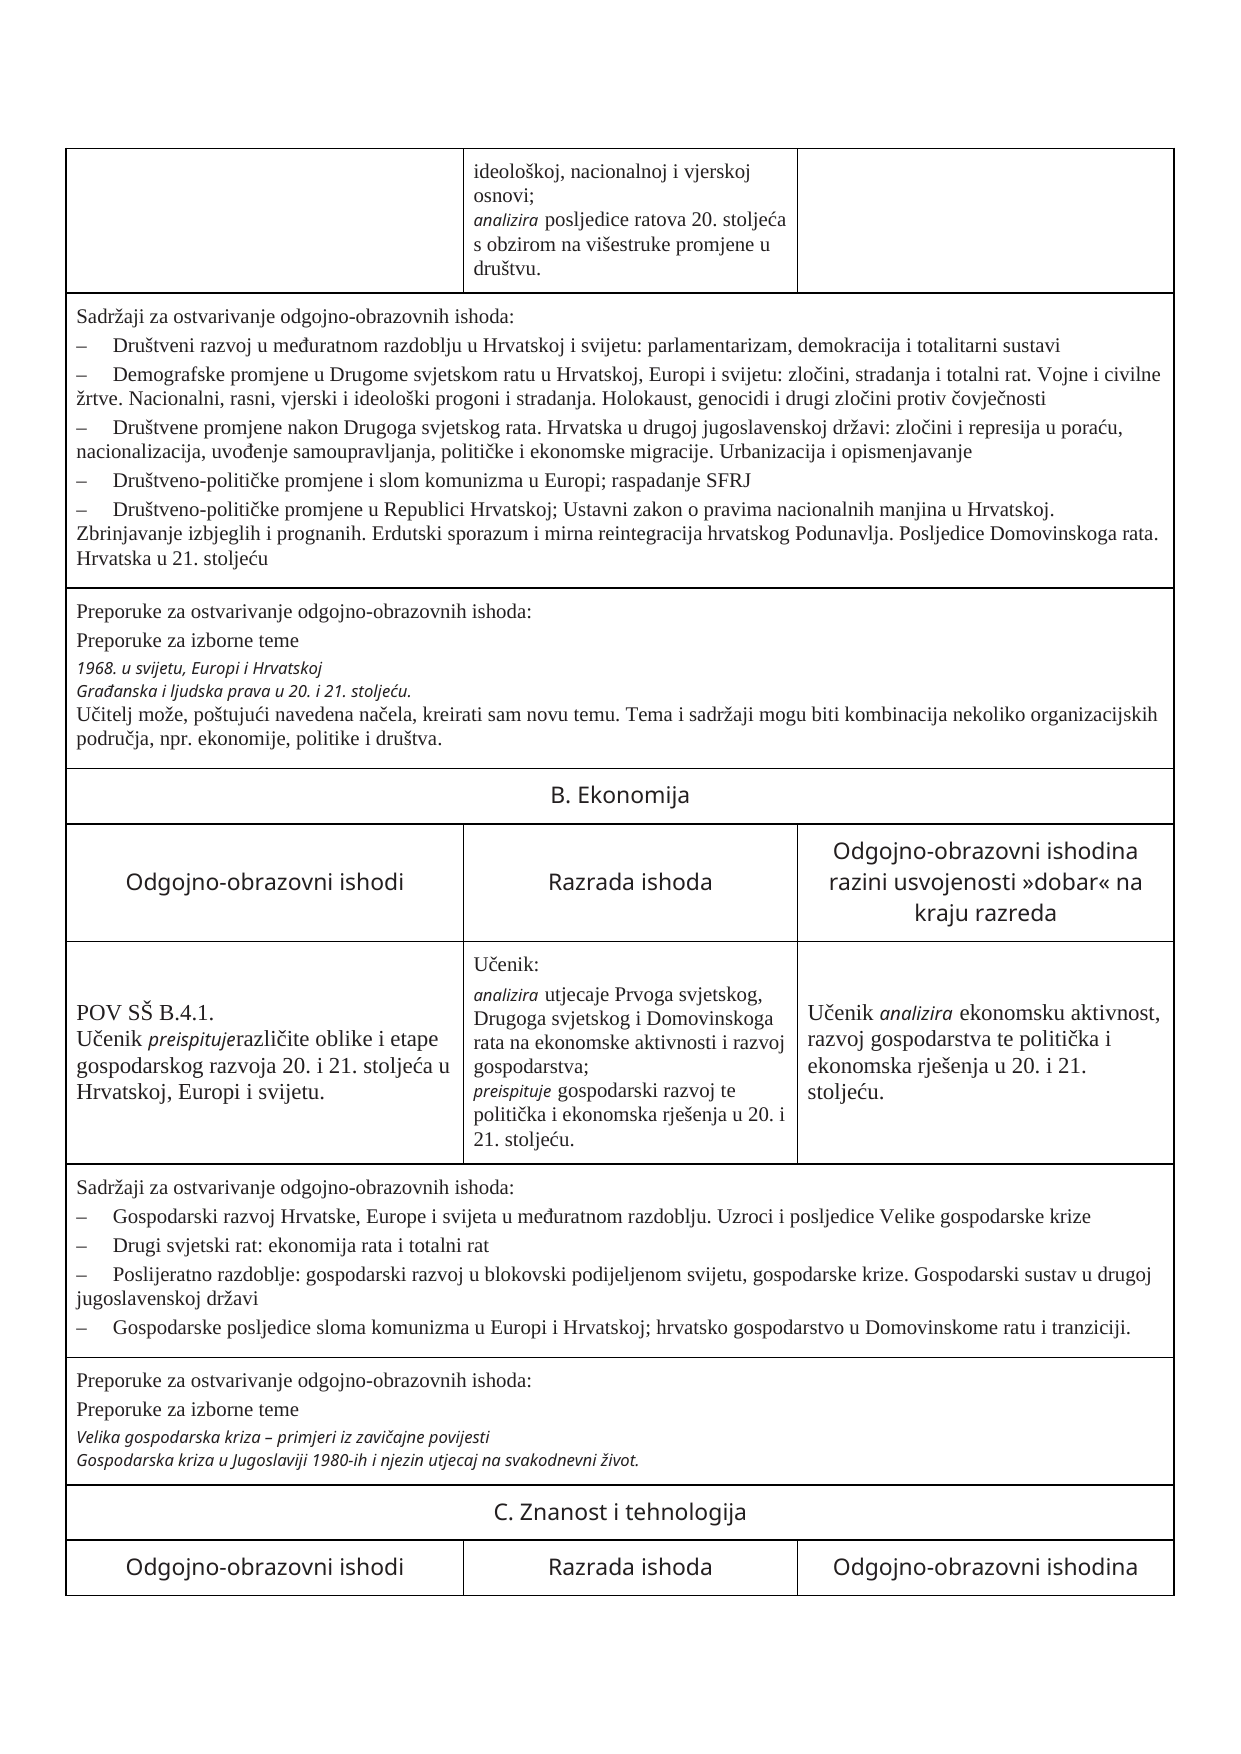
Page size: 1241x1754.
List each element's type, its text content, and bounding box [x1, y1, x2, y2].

table_cell POV SŠ B.4.1. Učenik preispitujerazličite oblike i etape gospodarskog razvoja 20. i 21. stoljeća u Hrvatskoj, Europi i svijetu. [67, 942, 463, 1163]
table_cell Preporuke za ostvarivanje odgojno-obrazovnih ishoda: Preporuke za izborne teme Velika gospodarska kriza – primjeri iz zavičajne povijesti Gospodarska kriza u Jugoslaviji 1980-ih i njezin utjecaj na svakodnevni život. [67, 1358, 1173, 1484]
table_cell Razrada ishoda [464, 825, 797, 941]
table_cell Odgojno-obrazovni ishodi [67, 825, 463, 941]
table_cell Učenik analizira ekonomsku aktivnost, razvoj gospodarstva te politička i ekonomska rješenja u 20. i 21. stoljeću. [798, 942, 1173, 1163]
table_cell C. Znanost i tehnologija [67, 1486, 1173, 1539]
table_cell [67, 1541, 463, 1595]
table_cell Sadržaji za ostvarivanje odgojno-obrazovnih ishoda: – Gospodarski razvoj Hrvatske, Europe i svijeta u međuratnom razdoblju. Uzroci i posljedice Velike gospodarske krize – Drugi svjetski rat: ekonomija rata i totalni rat – Poslijeratno razdoblje: gospodarski razvoj u blokovski podijeljenom svijetu, gospodarske krize. Gospodarski sustav u drugoj jugoslavenskoj državi – Gospodarske posljedice sloma komunizma u Europi i Hrvatskoj; hrvatsko gospodarstvo u Domovinskome ratu i tranziciji. [67, 1165, 1173, 1356]
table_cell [67, 149, 463, 292]
table_cell B. Ekonomija [67, 769, 1173, 823]
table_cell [798, 1541, 1173, 1595]
table_cell Preporuke za ostvarivanje odgojno-obrazovnih ishoda: Preporuke za izborne teme 1968. u svijetu, Europi i Hrvatskoj Građanska i ljudska prava u 20. i 21. stoljeću. Učitelj može, poštujući navedena načela, kreirati sam novu temu. Tema i sadržaji mogu biti kombinacija nekoliko organizacijskih područja, npr. ekonomije, politike i društva. [67, 589, 1173, 768]
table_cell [798, 149, 1173, 292]
table_cell Razrada ishoda [464, 1541, 797, 1595]
table_cell Sadržaji za ostvarivanje odgojno-obrazovnih ishoda: – Društveni razvoj u međuratnom razdoblju u Hrvatskoj i svijetu: parlamentarizam, demokracija i totalitarni sustavi – Demografske promjene u Drugome svjetskom ratu u Hrvatskoj, Europi i svijetu: zločini, stradanja i totalni rat. Vojne i civilne žrtve. Nacionalni, rasni, vjerski i ideološki progoni i stradanja. Holokaust, genocidi i drugi zločini protiv čovječnosti – Društvene promjene nakon Drugoga svjetskog rata. Hrvatska u drugoj jugoslavenskoj državi: zločini i represija u poraću, nacionalizacija, uvođenje samoupravljanja, političke i ekonomske migracije. Urbanizacija i opismenjavanje – Društveno-političke promjene i slom komunizma u Europi; raspadanje SFRJ – Društveno-političke promjene u Republici Hrvatskoj; Ustavni zakon o pravima nacionalnih manjina u Hrvatskoj. Zbrinjavanje izbjeglih i prognanih. Erdutski sporazum i mirna reintegracija hrvatskog Podunavlja. Posljedice Domovinskoga rata. Hrvatska u 21. stoljeću [67, 294, 1173, 587]
table_cell Učenik: analizira utjecaje Prvoga svjetskog, Drugoga svjetskog i Domovinskoga rata na ekonomske aktivnosti i razvoj gospodarstva; preispituje gospodarski razvoj te politička i ekonomska rješenja u 20. i 21. stoljeću. [464, 942, 797, 1163]
table_cell Odgojno-obrazovni ishodina razini usvojenosti »dobar« na kraju razreda [798, 825, 1173, 941]
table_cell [464, 149, 797, 292]
